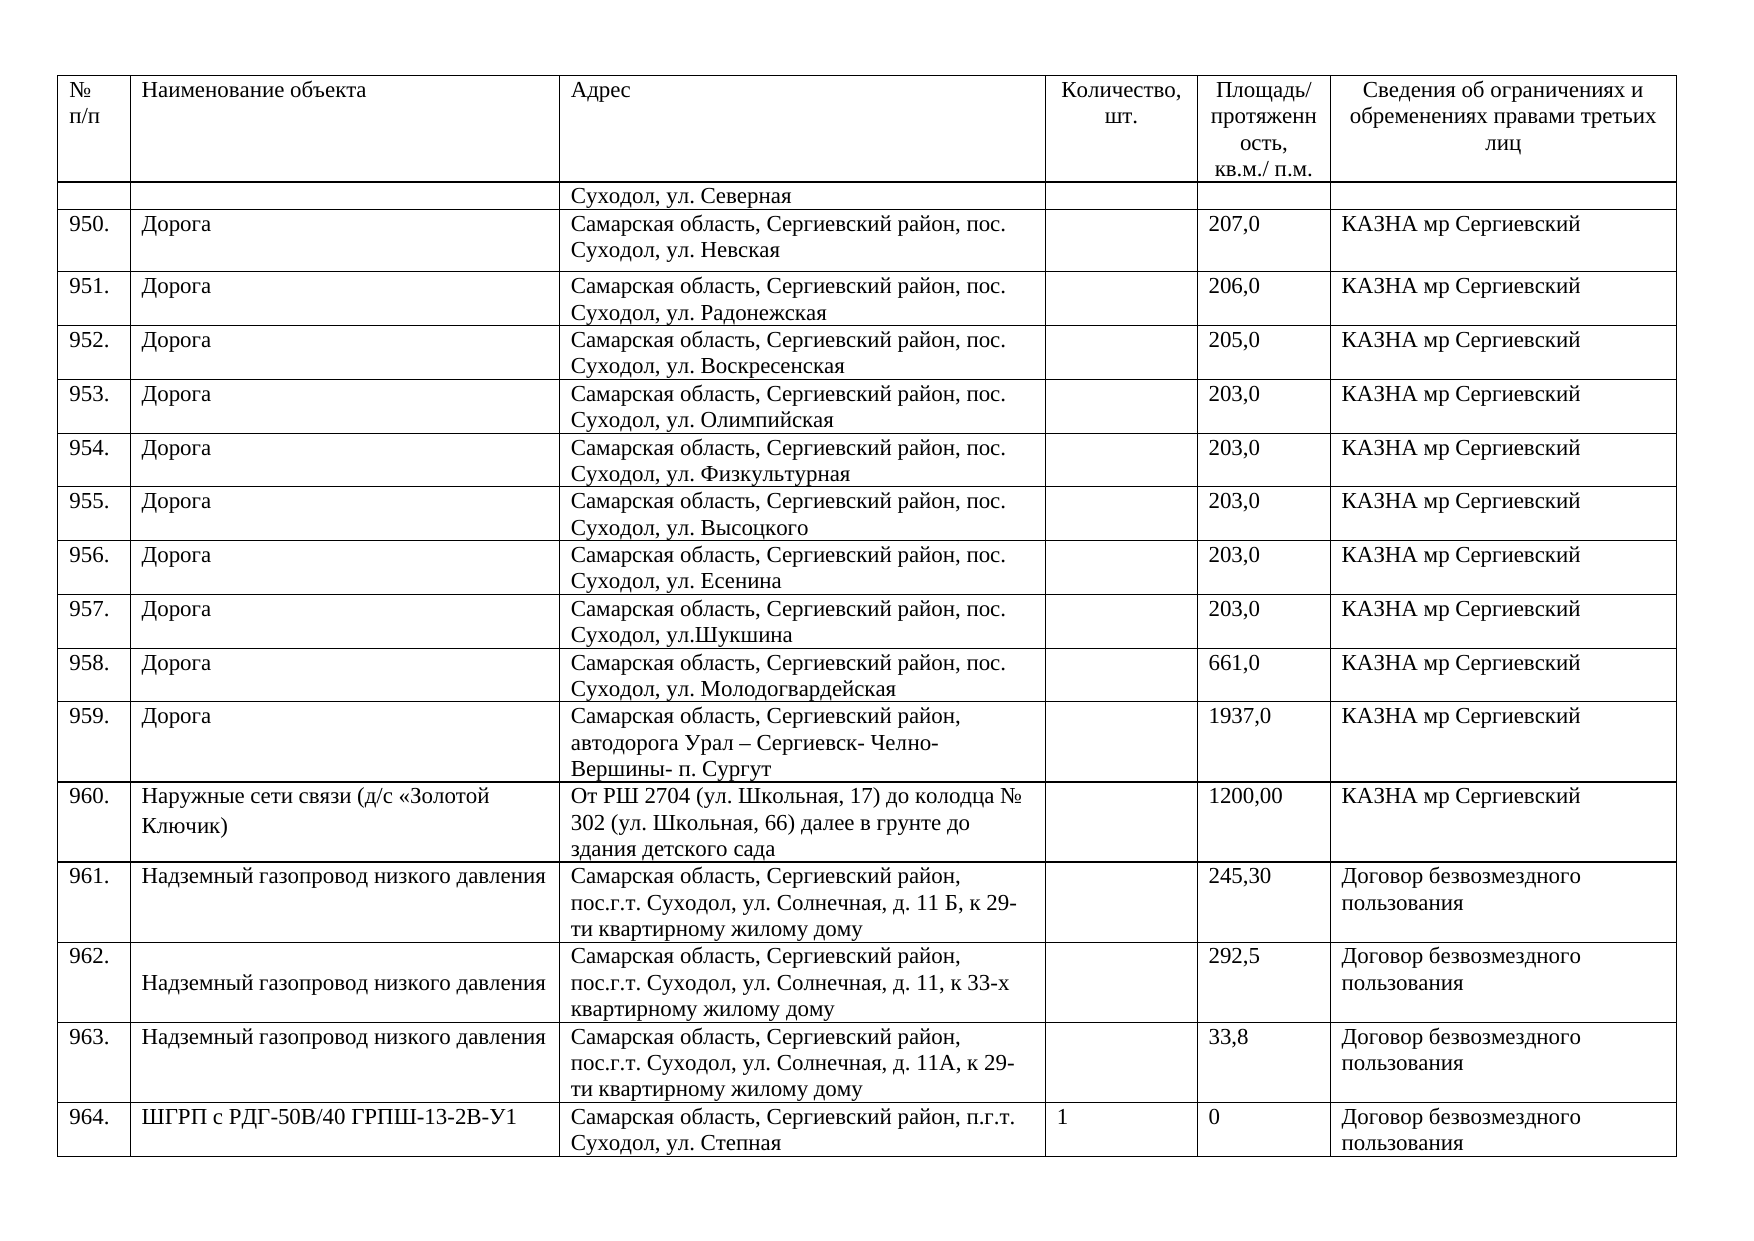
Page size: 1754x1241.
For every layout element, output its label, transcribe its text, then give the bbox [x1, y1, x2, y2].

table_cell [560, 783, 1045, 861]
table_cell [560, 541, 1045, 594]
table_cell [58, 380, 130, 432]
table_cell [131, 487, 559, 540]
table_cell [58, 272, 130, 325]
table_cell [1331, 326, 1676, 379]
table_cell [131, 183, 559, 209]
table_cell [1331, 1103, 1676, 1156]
table_header Адрес [560, 76, 1045, 181]
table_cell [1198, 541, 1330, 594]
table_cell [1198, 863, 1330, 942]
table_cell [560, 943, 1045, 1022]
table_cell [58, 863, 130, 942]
table_header Сведения об ограничениях и обременениях правами третьих лиц [1331, 76, 1676, 181]
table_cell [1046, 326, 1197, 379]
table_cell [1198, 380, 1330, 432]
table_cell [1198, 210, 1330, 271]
table_header № п/п [58, 76, 130, 181]
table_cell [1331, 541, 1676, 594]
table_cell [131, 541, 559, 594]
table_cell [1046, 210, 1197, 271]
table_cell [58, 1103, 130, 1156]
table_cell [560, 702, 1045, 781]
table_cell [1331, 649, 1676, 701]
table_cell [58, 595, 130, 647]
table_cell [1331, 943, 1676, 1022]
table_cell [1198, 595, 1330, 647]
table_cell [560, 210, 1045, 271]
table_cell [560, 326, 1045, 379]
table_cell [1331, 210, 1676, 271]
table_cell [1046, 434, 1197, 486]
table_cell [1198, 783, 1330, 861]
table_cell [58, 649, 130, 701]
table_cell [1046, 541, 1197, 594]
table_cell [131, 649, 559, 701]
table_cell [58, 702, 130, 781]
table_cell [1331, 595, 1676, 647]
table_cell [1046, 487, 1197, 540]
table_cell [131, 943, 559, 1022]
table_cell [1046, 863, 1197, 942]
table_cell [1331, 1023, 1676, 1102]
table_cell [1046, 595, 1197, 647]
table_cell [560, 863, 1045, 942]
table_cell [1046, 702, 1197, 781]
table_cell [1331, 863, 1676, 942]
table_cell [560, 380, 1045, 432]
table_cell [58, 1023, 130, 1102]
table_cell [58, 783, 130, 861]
table_header Площадь/ протяженность, кв.м./ п.м. [1198, 76, 1330, 181]
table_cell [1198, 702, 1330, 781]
table_header Наименование объекта [131, 76, 559, 181]
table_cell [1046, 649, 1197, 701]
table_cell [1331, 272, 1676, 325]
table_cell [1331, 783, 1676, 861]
table_header Количество, шт. [1046, 76, 1197, 181]
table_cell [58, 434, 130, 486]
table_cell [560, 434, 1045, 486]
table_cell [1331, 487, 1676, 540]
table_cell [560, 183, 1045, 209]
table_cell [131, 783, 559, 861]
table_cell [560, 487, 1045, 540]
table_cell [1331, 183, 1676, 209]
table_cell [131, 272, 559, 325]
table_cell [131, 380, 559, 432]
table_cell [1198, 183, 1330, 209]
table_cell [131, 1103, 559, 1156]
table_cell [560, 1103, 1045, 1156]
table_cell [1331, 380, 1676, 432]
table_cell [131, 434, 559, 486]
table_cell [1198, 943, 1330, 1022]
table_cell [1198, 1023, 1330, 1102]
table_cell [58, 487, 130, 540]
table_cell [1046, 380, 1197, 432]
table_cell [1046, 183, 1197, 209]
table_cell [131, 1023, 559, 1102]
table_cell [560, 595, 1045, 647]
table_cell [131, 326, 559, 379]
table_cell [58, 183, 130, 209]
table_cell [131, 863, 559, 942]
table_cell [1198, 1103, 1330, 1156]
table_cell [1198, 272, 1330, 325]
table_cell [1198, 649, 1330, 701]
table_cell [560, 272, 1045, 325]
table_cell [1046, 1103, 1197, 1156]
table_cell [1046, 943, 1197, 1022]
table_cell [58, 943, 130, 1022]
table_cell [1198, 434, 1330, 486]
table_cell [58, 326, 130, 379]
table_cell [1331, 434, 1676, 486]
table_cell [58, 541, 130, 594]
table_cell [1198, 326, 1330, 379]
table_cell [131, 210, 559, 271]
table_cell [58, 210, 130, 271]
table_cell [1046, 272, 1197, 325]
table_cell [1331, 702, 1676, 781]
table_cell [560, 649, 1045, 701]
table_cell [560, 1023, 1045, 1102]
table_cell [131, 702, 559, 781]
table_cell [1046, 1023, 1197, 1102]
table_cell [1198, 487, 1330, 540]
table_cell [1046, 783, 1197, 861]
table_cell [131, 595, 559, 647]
